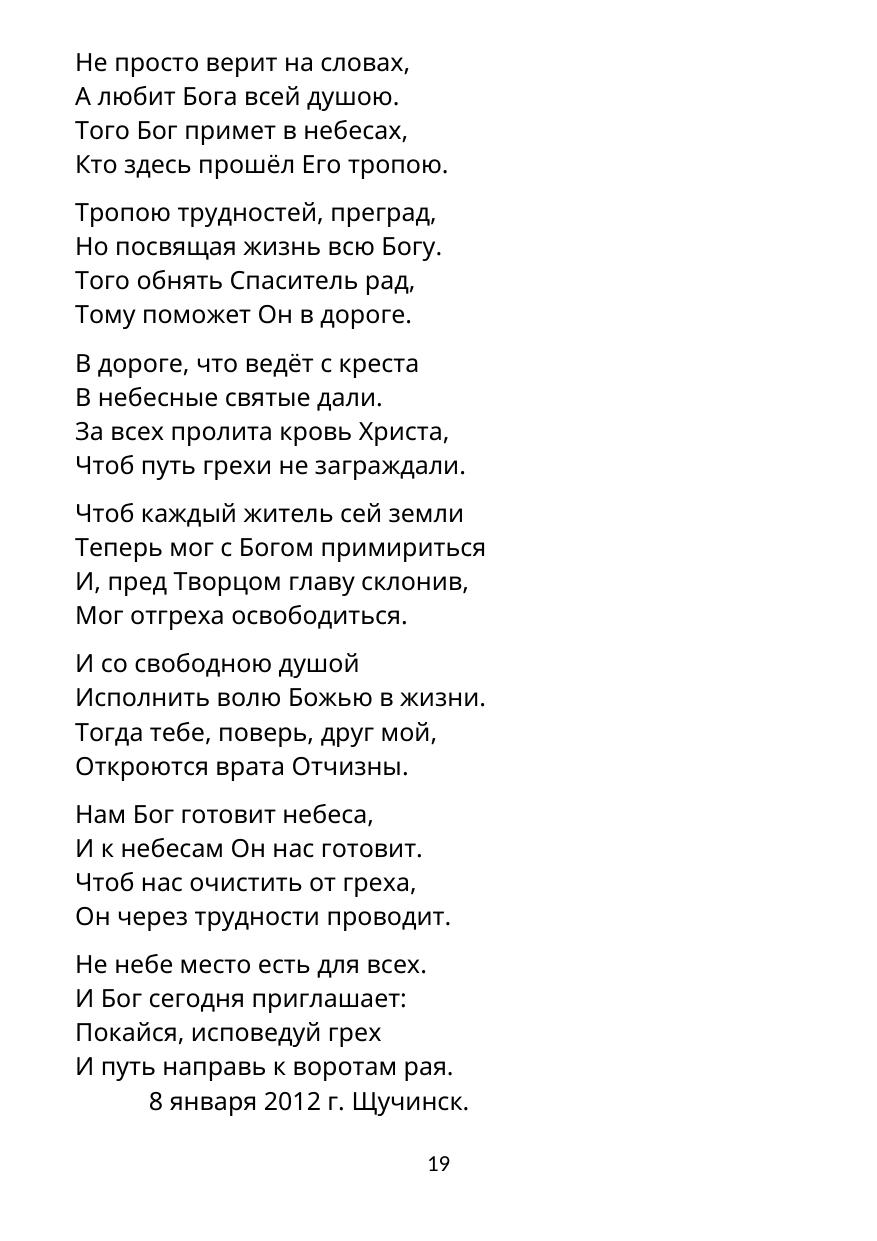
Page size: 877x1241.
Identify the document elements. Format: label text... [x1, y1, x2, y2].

text Покайся, исповедуй грех [75, 1015, 802, 1049]
text Он через трудности проводит. [75, 899, 802, 933]
text Тропою трудностей, преград, [75, 195, 802, 229]
text Не просто верит на словах, [75, 44, 802, 78]
text Теперь мог с Богом примириться [75, 530, 802, 564]
text И Бог сегодня приглашает: [75, 981, 802, 1015]
text И к небесам Он нас готовит. [75, 831, 802, 864]
text Тогда тебе, поверь, друг мой, [75, 714, 802, 748]
text Откроются врата Отчизны. [75, 748, 802, 782]
text А любит Бога всей душою. [75, 78, 802, 112]
text И путь направь к воротам рая. [75, 1049, 802, 1083]
text Мог отгреха освободиться. [75, 598, 802, 632]
text Чтоб каждый житель сей земли [75, 496, 802, 530]
text Нам Бог готовит небеса, [75, 796, 802, 831]
text 8 января 2012 г. Щучинск. [75, 1083, 802, 1117]
text В небесные святые дали. [75, 379, 802, 413]
text И, пред Творцом главу склонив, [75, 564, 802, 598]
text Тому поможет Он в дороге. [75, 297, 802, 331]
text Исполнить волю Божью в жизни. [75, 680, 802, 714]
text Чтоб путь грехи не заграждали. [75, 447, 802, 481]
text Но посвящая жизнь всю Богу. [75, 229, 802, 263]
text В дороге, что ведёт с креста [75, 345, 802, 379]
text Чтоб нас очистить от греха, [75, 864, 802, 899]
text Того обнять Спаситель рад, [75, 263, 802, 297]
text Того Бог примет в небесах, [75, 112, 802, 147]
text Не небе место есть для всех. [75, 947, 802, 981]
text И со свободною душой [75, 646, 802, 680]
text За всех пролита кровь Христа, [75, 413, 802, 447]
text Кто здесь прошёл Его тропою. [75, 147, 802, 181]
